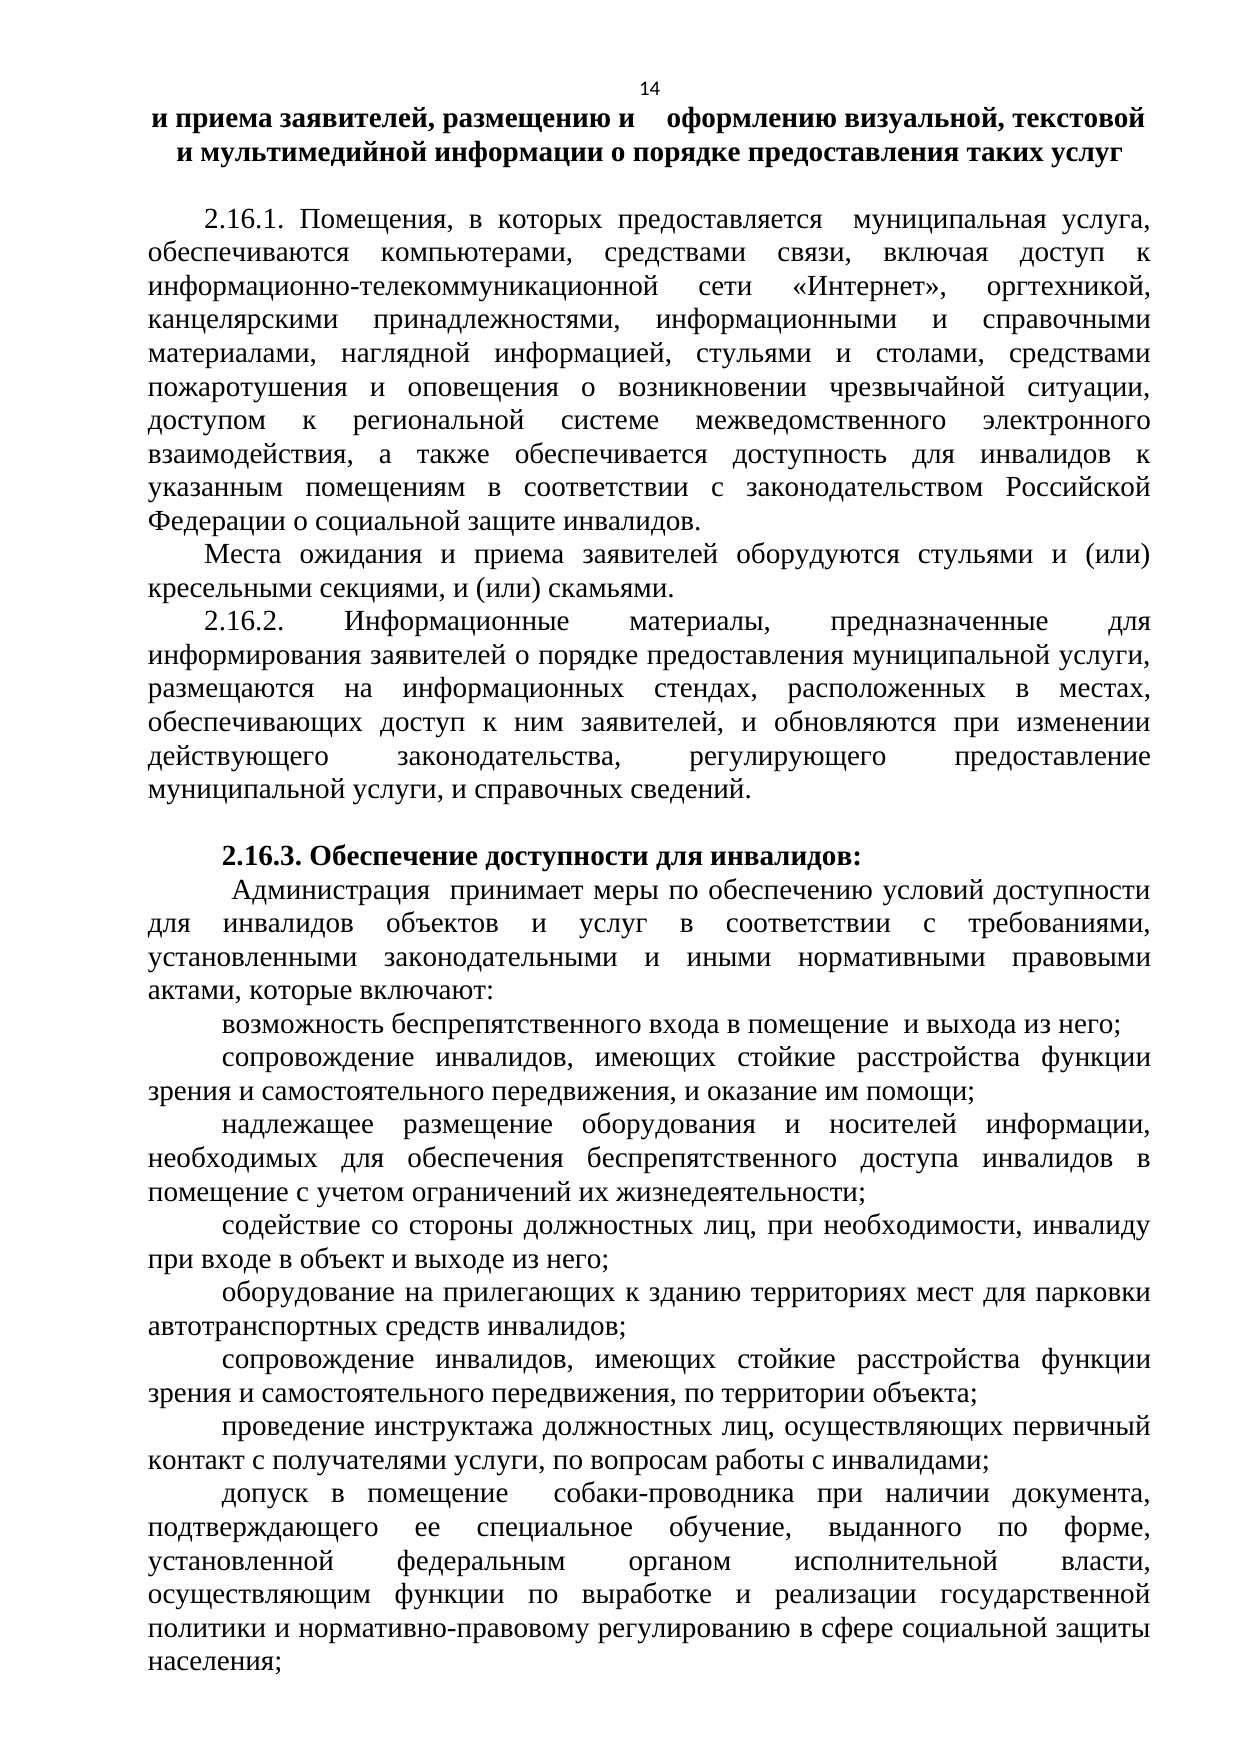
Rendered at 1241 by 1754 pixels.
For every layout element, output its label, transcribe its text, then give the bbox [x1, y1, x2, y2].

text оборудование на прилегающих к зданию территориях мест для парковки автотранспортных средств инвалидов; [148, 1274, 1152, 1341]
text сопровождение инвалидов, имеющих стойкие расстройства функции зрения и самостоятельного передвижения, и оказание им помощи; [148, 1039, 1152, 1107]
text допуск в помещение собаки-проводника при наличии документа, подтверждающего ее специальное обучение, выданного по форме, установленной федеральным органом исполнительной власти, осуществляющим функции по выработке и реализации государственной политики и нормативно-правовому регулированию в сфере социальной защиты населения; [148, 1476, 1152, 1677]
text Администрация принимает меры по обеспечению условий доступности для инвалидов объектов и услуг в соответствии с требованиями, установленными законодательными и иными нормативными правовыми актами, которые включают: [148, 872, 1152, 1006]
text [148, 100, 1152, 167]
text содействие со стороны должностных лиц, при необходимости, инвалиду при входе в объект и выходе из него; [148, 1207, 1152, 1274]
text Места ожидания и приема заявителей оборудуются стульями и (или) кресельными секциями, и (или) скамьями. [148, 536, 1152, 603]
text возможность беспрепятственного входа в помещение и выхода из него; [148, 1006, 1152, 1039]
text проведение инструктажа должностных лиц, осуществляющих первичный контакт с получателями услуги, по вопросам работы с инвалидами; [148, 1408, 1152, 1476]
text надлежащее размещение оборудования и носителей информации, необходимых для обеспечения беспрепятственного доступа инвалидов в помещение с учетом ограничений их жизнедеятельности; [148, 1107, 1152, 1207]
text 2.16.1. Помещения, в которых предоставляется муниципальная услуга, обеспечиваются компьютерами, средствами связи, включая доступ к информационно-телекоммуникационной сети «Интернет», оргтехникой, канцелярскими принадлежностями, информационными и справочными материалами, наглядной информацией, стульями и столами, средствами пожаротушения и оповещения о возникновении чрезвычайной ситуации, доступом к региональной системе межведомственного электронного взаимодействия, а также обеспечивается доступность для инвалидов к указанным помещениям в соответствии с законодательством Российской Федерации о социальной защите инвалидов. [148, 201, 1152, 536]
text сопровождение инвалидов, имеющих стойкие расстройства функции зрения и самостоятельного передвижения, по территории объекта; [148, 1341, 1152, 1408]
text 2.16.3. Обеспечение доступности для инвалидов: [148, 838, 1152, 872]
text 2.16.2. Информационные материалы, предназначенные для информирования заявителей о порядке предоставления муниципальной услуги, размещаются на информационных стендах, расположенных в местах, обеспечивающих доступ к ним заявителей, и обновляются при изменении действующего законодательства, регулирующего предоставление муниципальной услуги, и справочных сведений. [148, 603, 1152, 805]
